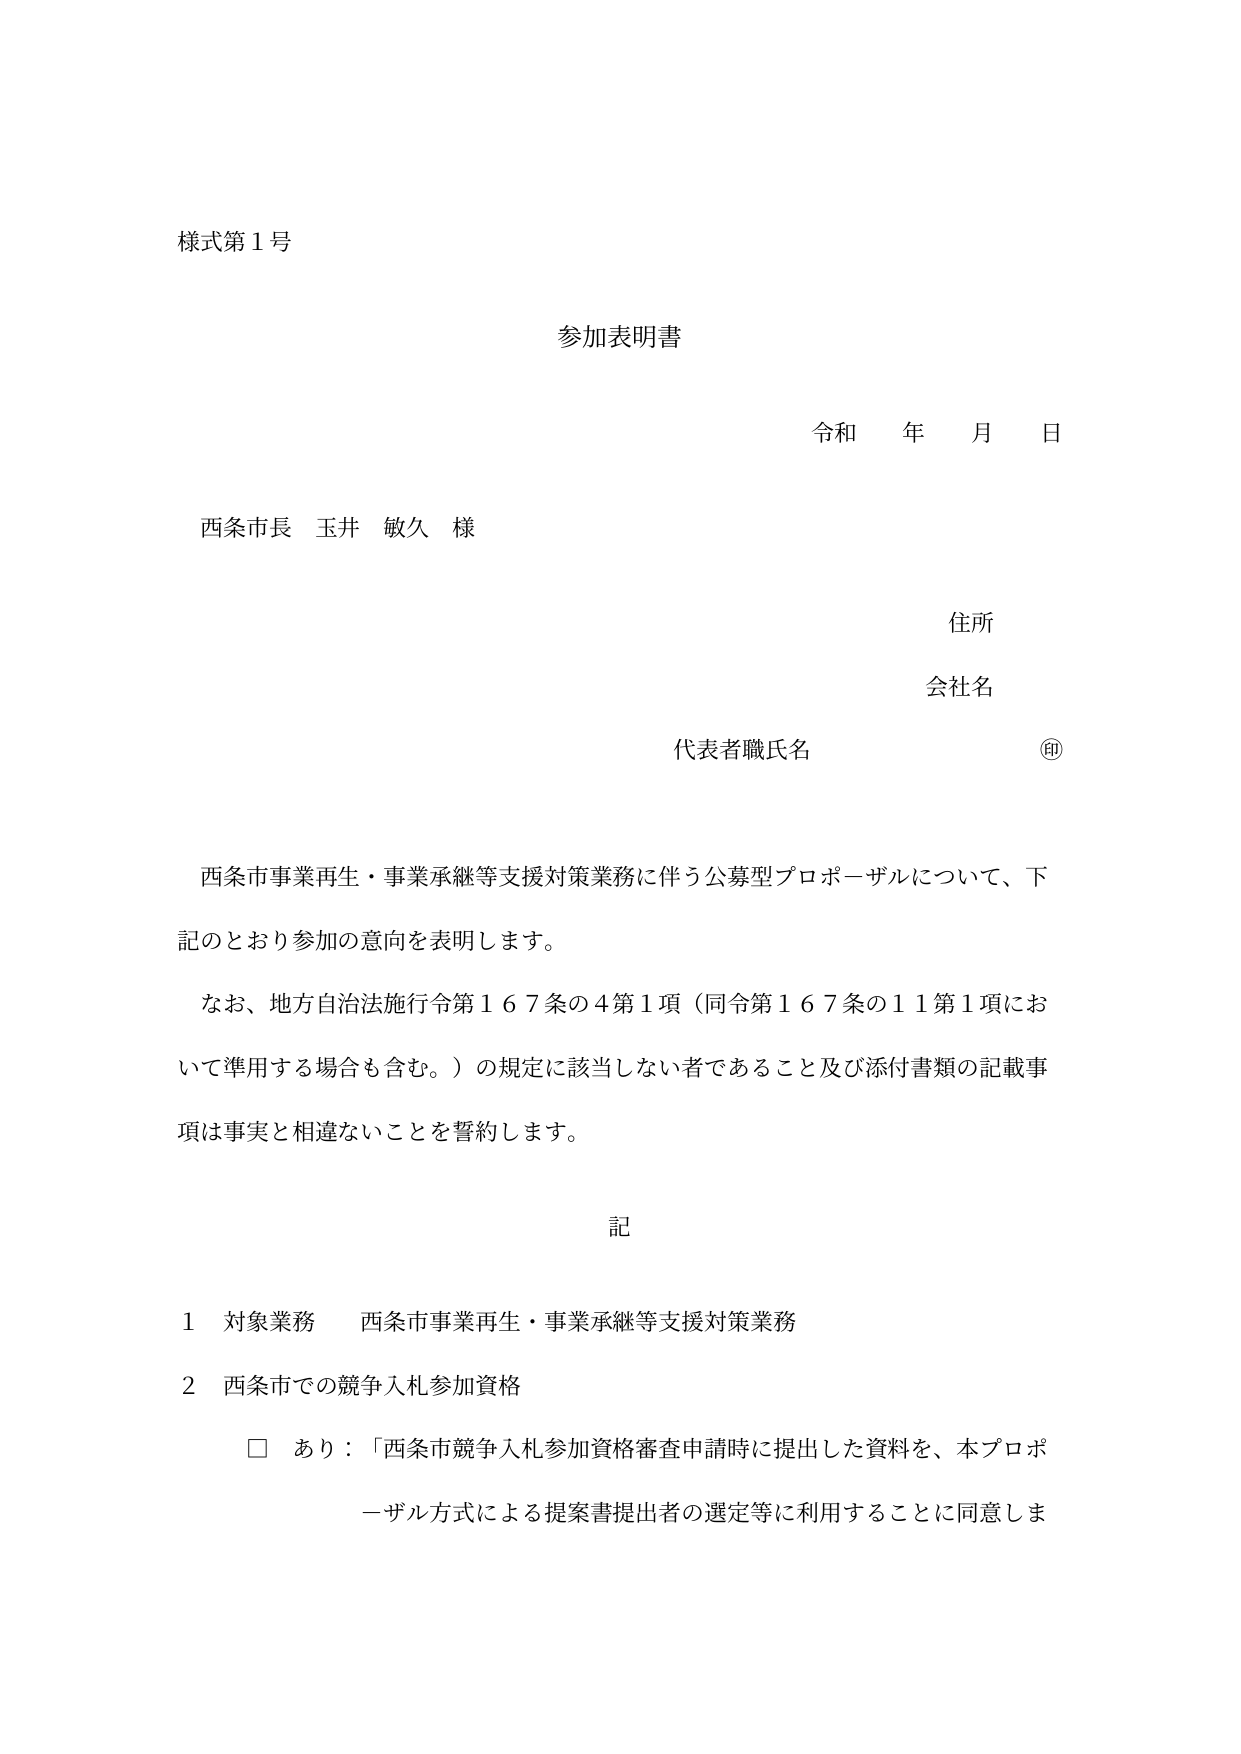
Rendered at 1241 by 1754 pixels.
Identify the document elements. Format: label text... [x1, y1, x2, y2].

text 西条市事業再生・事業承継等支援対策業務に伴う公募型プロポ－ザルについて、下記のとおり参加の意向を表明します。 [177, 844, 1063, 971]
text 代表者職氏名 ㊞ [177, 717, 1063, 781]
text 令和 年 月 日 [177, 399, 1063, 463]
text 様式第１号 [177, 209, 1063, 272]
text なお、地方自治法施行令第１６７条の４第１項（同令第１６７条の１１第１項において準用する場合も含む。）の規定に該当しない者であること及び添付書類の記載事項は事実と相違ないことを誓約します。 [177, 971, 1063, 1162]
text 参加表明書 [177, 304, 1063, 367]
text 会社名 [177, 653, 994, 717]
text 西条市長 玉井 敏久 様 [177, 494, 1063, 558]
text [177, 1416, 1063, 1543]
text １ 対象業務 西条市事業再生・事業承継等支援対策業務 [177, 1289, 1063, 1352]
text ２ 西条市での競争入札参加資格 [177, 1352, 1063, 1416]
text 住所 [177, 590, 994, 653]
subtitle 記 [177, 1193, 1063, 1257]
